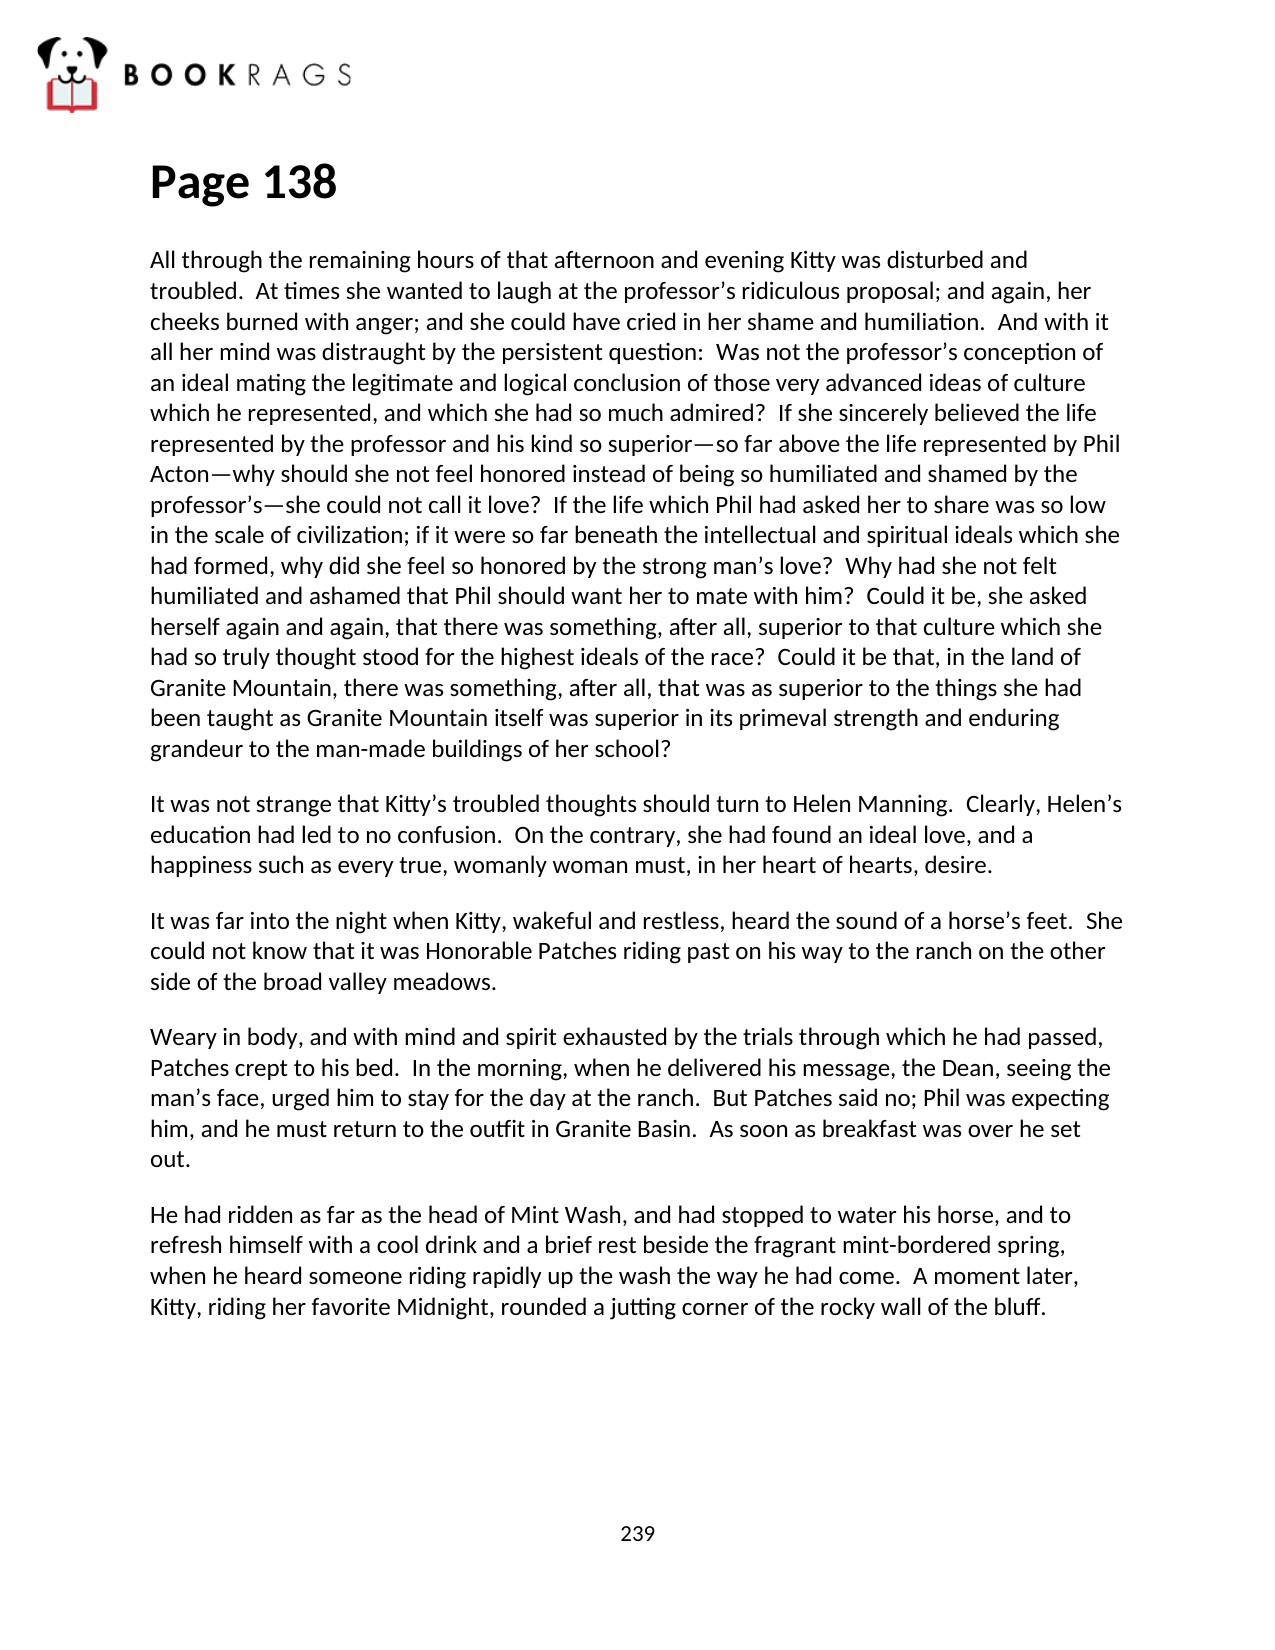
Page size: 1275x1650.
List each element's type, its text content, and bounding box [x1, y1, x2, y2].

text Weary in body, and with mind and spirit exhausted by the trials through which he had passed, Patches crept to his bed. In the morning, when he delivered his message, the Dean, seeing the man’s face, urged him to stay for the day at the ranch. But Patches said no; Phil was expecting him, and he must return to the outfit in Granite Basin. As soon as breakfast was over he set out. [150, 1022, 1125, 1174]
text Page 138 [150, 150, 1125, 211]
text He had ridden as far as the head of Mint Wash, and had stopped to water his horse, and to refresh himself with a cool drink and a brief rest beside the fragrant mint-bordered spring, when he heard someone riding rapidly up the wash the way he had come. A moment later, Kitty, riding her favorite Midnight, rounded a jutting corner of the rocky wall of the bluff. [150, 1199, 1125, 1321]
text It was not strange that Kitty’s troubled thoughts should turn to Helen Manning. Clearly, Helen’s education had led to no confusion. On the contrary, she had found an ideal love, and a happiness such as every true, womanly woman must, in her heart of hearts, desire. [150, 788, 1125, 880]
text It was far into the night when Kitty, wakeful and restless, heard the sound of a horse’s feet. She could not know that it was Honorable Patches riding past on his way to the ranch on the other side of the broad valley meadows. [150, 905, 1125, 997]
text All through the remaining hours of that afternoon and evening Kitty was disturbed and troubled. At times she wanted to laugh at the professor’s ridiculous proposal; and again, her cheeks burned with anger; and she could have cried in her shame and humiliation. And with it all her mind was distraught by the persistent question: Was not the professor’s conception of an ideal mating the legitimate and logical conclusion of those very advanced ideas of culture which he represented, and which she had so much admired? If she sincerely believed the life represented by the professor and his kind so superior—­so far above the life represented by Phil Acton—­why should she not feel honored instead of being so humiliated and shamed by the professor’s—­she could not call it love? If the life which Phil had asked her to share was so low in the scale of civilization; if it were so far beneath the intellectual and spiritual ideals which she had formed, why did she feel so honored by the strong man’s love? Why had she not felt humiliated and ashamed that Phil should want her to mate with him? Could it be, she asked herself again and again, that there was something, after all, superior to that culture which she had so truly thought stood for the highest ideals of the race? Could it be that, in the land of Granite Mountain, there was something, after all, that was as superior to the things she had been taught as Granite Mountain itself was superior in its primeval strength and enduring grandeur to the man-made buildings of her school? [150, 244, 1125, 763]
picture [37, 37, 351, 113]
